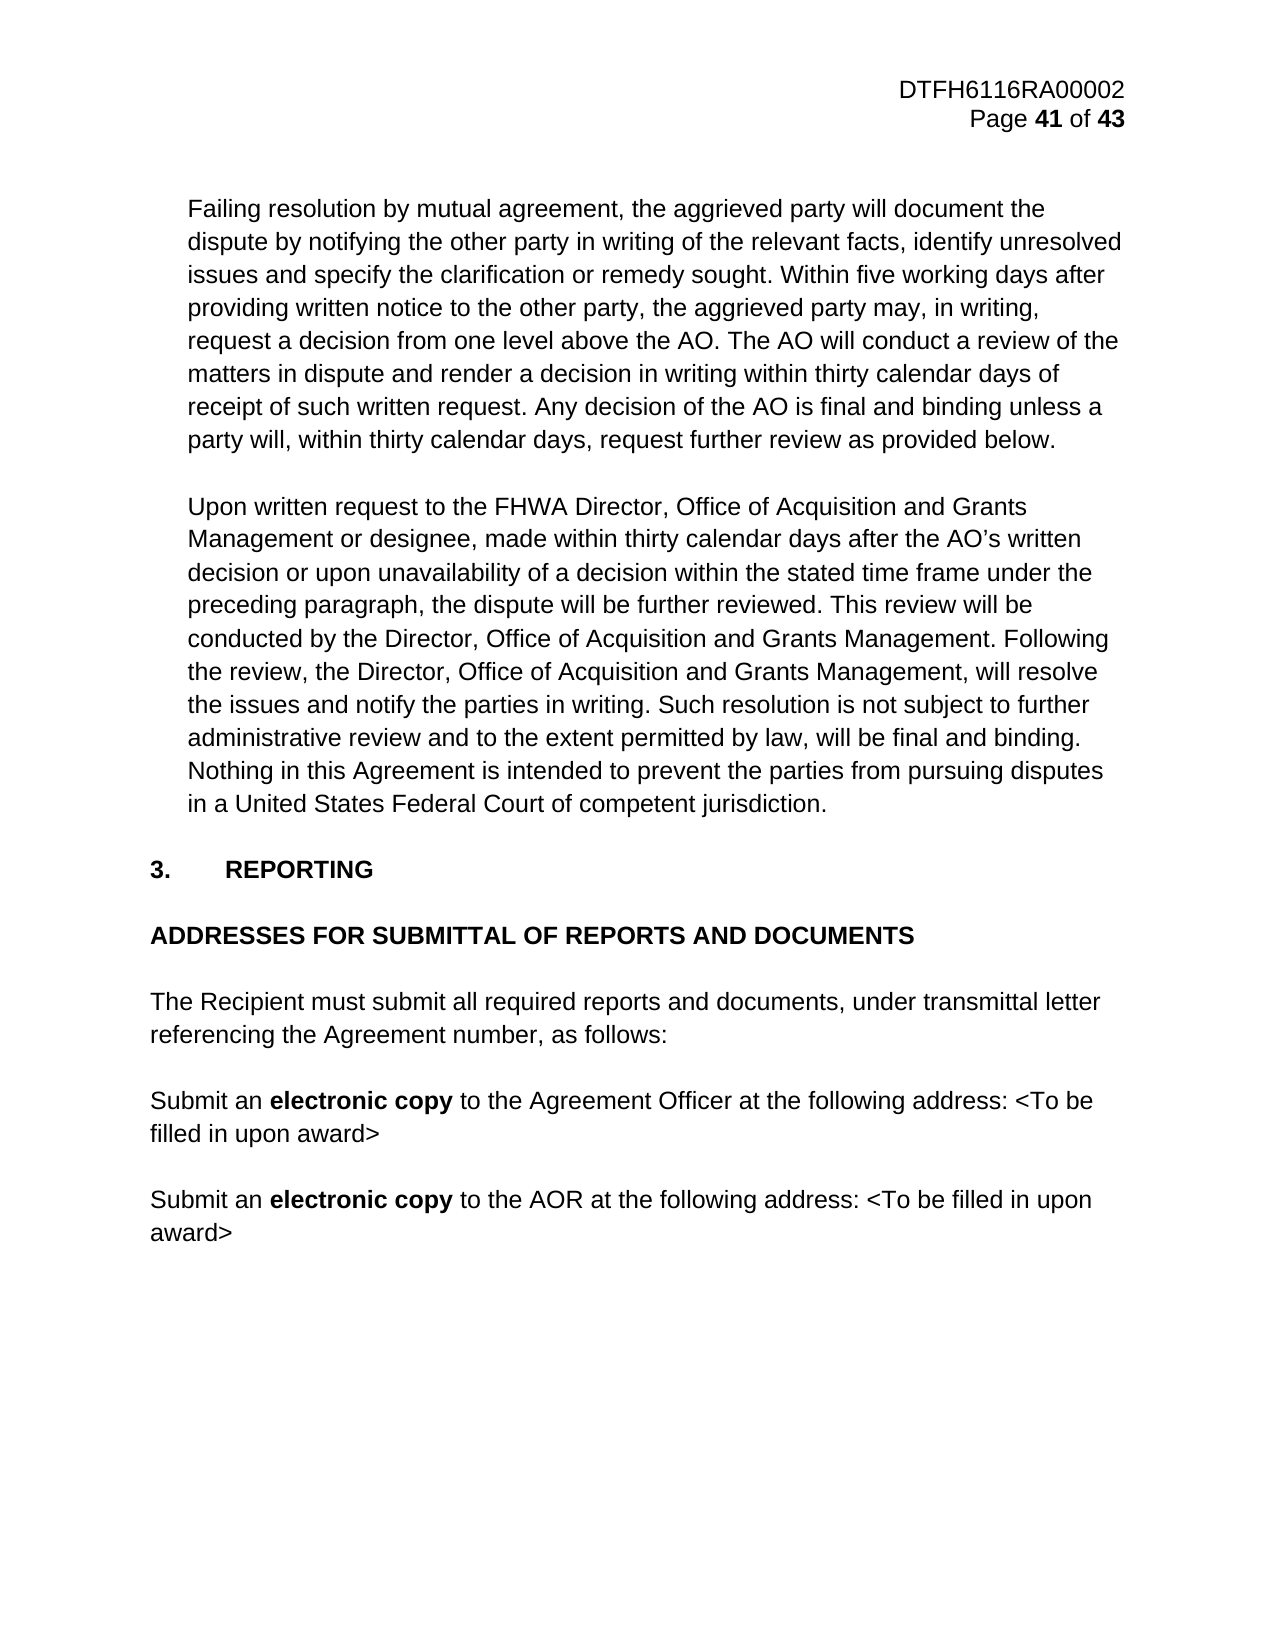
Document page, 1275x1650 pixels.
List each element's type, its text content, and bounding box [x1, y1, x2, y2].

text ADDRESSES FOR SUBMITTAL OF REPORTS AND DOCUMENTS [150, 921, 1125, 949]
text Upon written request to the FHWA Director, Office of Acquisition and Grants Management or designee, made within thirty calendar days after the AO’s written decision or upon unavailability of a decision within the stated time frame under the preceding paragraph, the dispute will be further reviewed. This review will be conducted by the Director, Office of Acquisition and Grants Management. Following the review, the Director, Office of Acquisition and Grants Management, will resolve the issues and notify the parties in writing. Such resolution is not subject to further administrative review and to the extent permitted by law, will be final and binding. Nothing in this Agreement is intended to prevent the parties from pursuing disputes in a United States Federal Court of competent jurisdiction. [187, 491, 1125, 817]
text Submit an electronic copy to the AOR at the following address: <To be filled in upon award> [150, 1185, 1125, 1247]
text The Recipient must submit all required reports and documents, under transmittal letter referencing the Agreement number, as follows: [150, 987, 1125, 1048]
text Submit an electronic copy to the Agreement Officer at the following address: <To be filled in upon award> [150, 1086, 1125, 1148]
text 3. REPORTING [150, 855, 1125, 883]
text Failing resolution by mutual agreement, the aggrieved party will document the dispute by notifying the other party in writing of the relevant facts, identify unresolved issues and specify the clarification or remedy sought. Within five working days after providing written notice to the other party, the aggrieved party may, in writing, request a decision from one level above the AO. The AO will conduct a review of the matters in dispute and render a decision in writing within thirty calendar days of receipt of such written request. Any decision of the AO is final and binding unless a party will, within thirty calendar days, request further review as provided below. [187, 194, 1125, 454]
